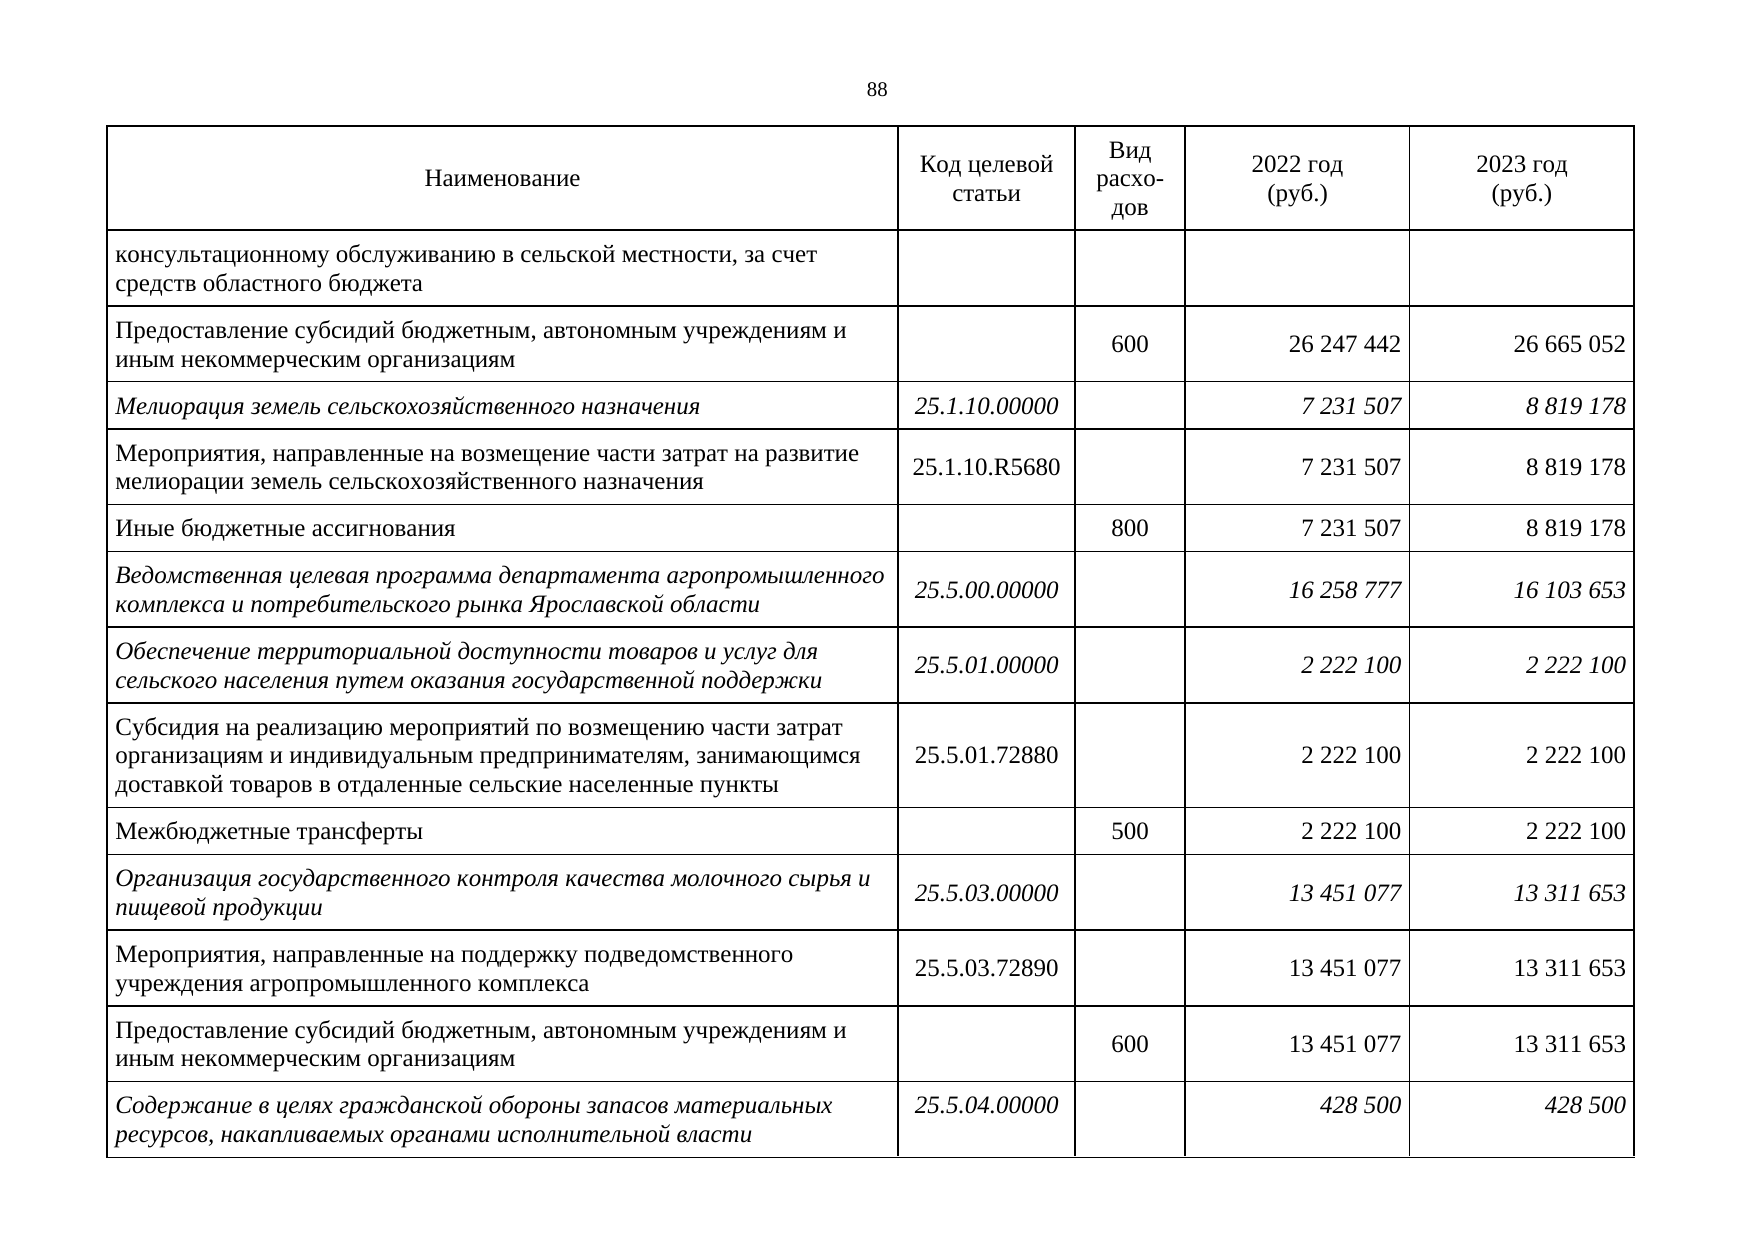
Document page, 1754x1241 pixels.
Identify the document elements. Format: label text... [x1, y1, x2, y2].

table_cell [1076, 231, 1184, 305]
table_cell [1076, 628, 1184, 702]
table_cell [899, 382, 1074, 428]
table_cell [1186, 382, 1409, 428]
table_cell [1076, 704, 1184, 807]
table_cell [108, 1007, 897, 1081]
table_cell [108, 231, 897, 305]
table_header Наименование [108, 127, 897, 229]
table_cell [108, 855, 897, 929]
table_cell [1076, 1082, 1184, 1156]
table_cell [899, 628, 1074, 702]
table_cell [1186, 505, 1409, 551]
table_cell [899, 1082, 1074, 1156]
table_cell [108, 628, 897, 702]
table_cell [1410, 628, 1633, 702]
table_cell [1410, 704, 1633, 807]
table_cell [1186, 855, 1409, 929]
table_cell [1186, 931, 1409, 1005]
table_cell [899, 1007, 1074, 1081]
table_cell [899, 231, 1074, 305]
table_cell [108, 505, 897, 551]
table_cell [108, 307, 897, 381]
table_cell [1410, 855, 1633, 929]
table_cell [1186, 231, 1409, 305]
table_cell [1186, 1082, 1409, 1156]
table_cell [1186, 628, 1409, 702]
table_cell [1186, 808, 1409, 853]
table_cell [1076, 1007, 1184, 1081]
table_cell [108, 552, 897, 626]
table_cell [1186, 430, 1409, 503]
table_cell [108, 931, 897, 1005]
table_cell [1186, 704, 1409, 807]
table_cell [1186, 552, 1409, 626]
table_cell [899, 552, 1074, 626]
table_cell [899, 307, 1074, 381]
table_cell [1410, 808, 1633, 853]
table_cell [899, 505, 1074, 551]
table_header 2022 год (руб.) [1186, 127, 1409, 229]
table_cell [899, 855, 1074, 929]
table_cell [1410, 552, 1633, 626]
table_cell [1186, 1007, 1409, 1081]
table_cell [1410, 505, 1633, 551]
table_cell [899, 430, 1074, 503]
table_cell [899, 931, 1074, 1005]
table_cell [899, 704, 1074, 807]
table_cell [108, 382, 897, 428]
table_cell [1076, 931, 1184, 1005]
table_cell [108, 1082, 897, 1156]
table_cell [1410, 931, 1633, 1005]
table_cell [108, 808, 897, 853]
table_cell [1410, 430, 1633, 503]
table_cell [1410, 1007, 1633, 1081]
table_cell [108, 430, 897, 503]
table_header Код целевой статьи [899, 127, 1074, 229]
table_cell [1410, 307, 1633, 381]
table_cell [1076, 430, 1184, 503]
table_header 2023 год (руб.) [1410, 127, 1633, 229]
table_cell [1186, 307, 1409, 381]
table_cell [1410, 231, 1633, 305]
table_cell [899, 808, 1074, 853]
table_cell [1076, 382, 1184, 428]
table_header Вид расхо-дов [1076, 127, 1184, 229]
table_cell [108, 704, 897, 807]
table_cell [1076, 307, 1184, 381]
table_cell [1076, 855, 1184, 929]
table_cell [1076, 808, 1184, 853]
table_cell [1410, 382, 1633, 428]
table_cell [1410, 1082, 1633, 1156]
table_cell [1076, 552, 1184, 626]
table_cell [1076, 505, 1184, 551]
